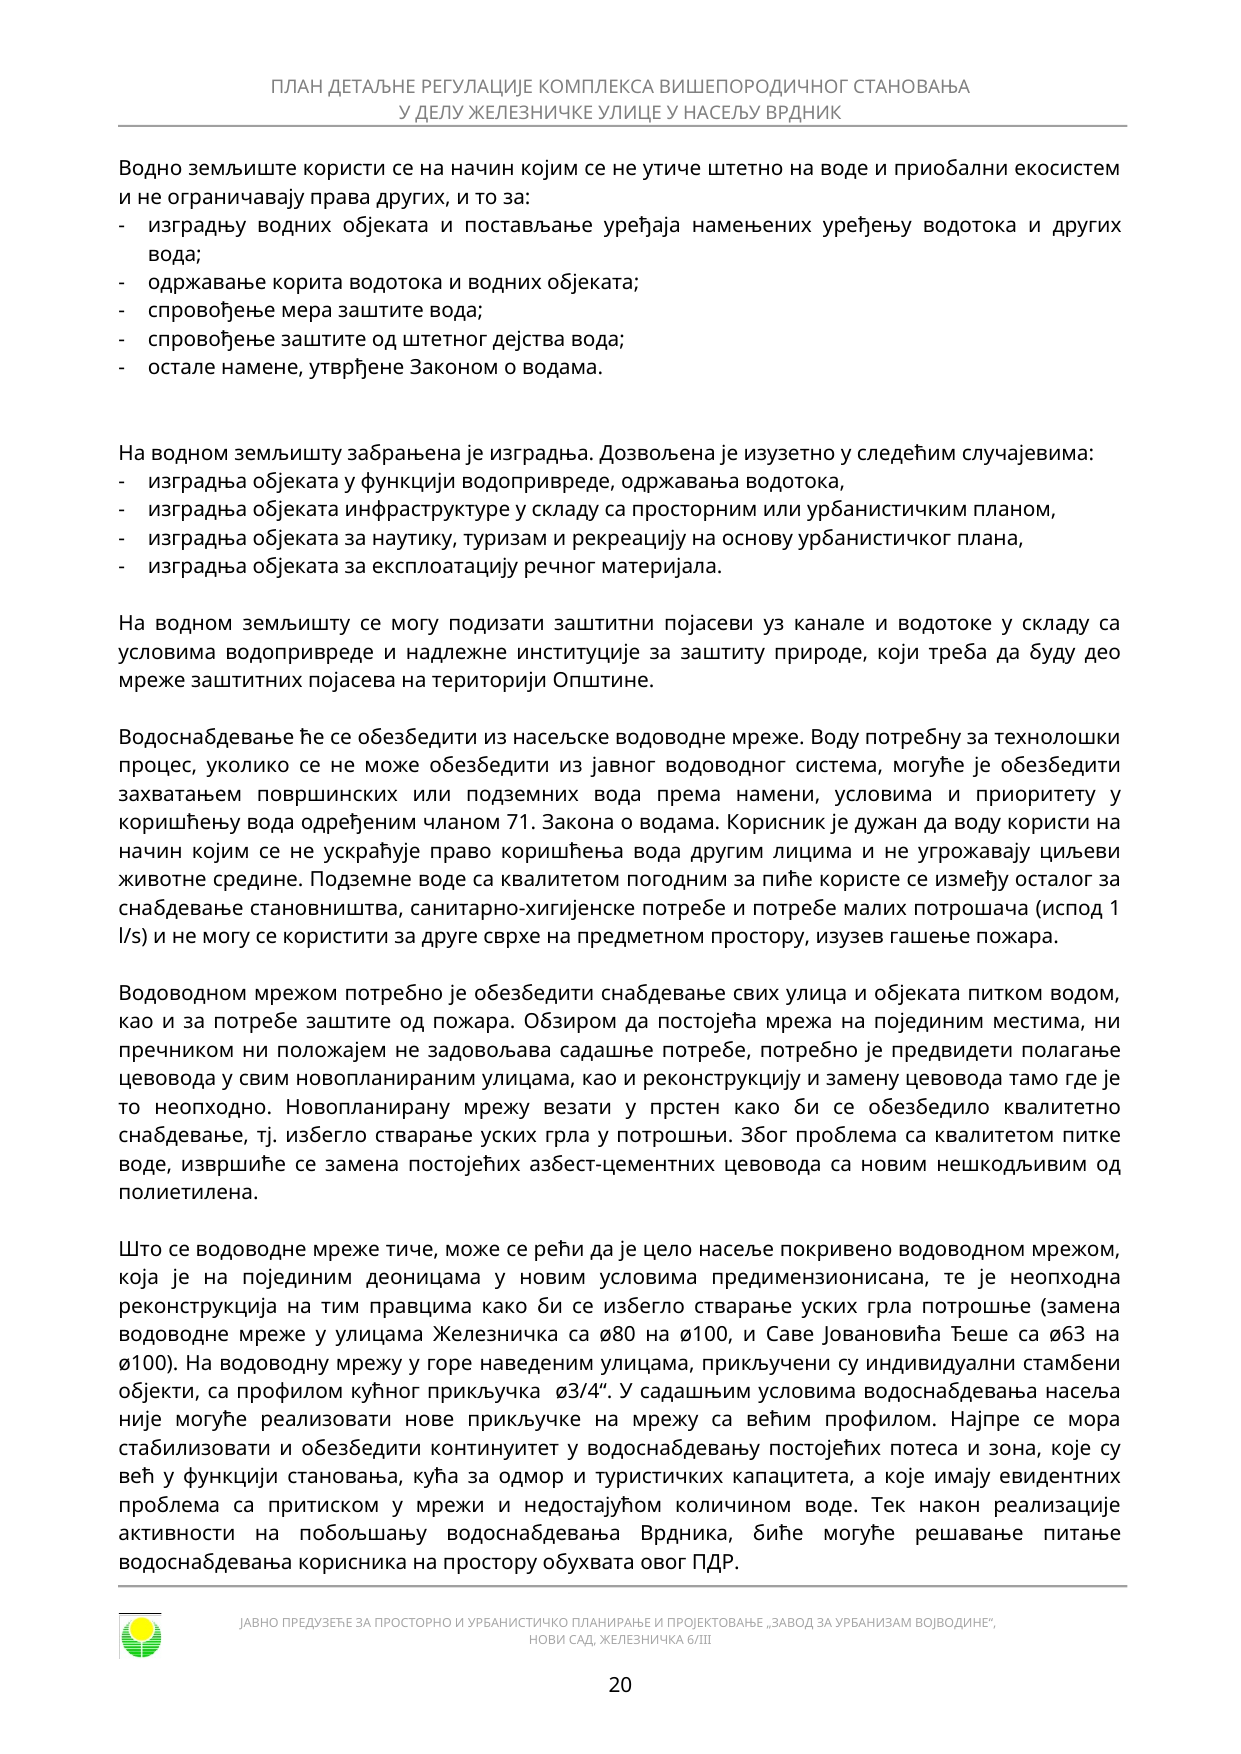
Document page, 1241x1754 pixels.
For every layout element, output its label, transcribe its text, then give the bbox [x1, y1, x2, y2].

list изградња објеката инфраструктуре у складу са просторним или урбанистичким планом, [118, 494, 1122, 523]
text Водоводном мрежом потребно је обезбедити снабдевање свих улица и објеката питком водом, као и за потребе заштите од пожара. Обзиром да постојећа мрежа на појединим местима, ни пречником ни положајем не задовољава садашње потребе, потребно је предвидети полагање цевовода у свим новопланираним улицама, као и реконструкцију и замену цевовода тамо где је то неопходно. Новопланирану мрежу везати у прстен како би се обезбедило квалитетно снабдевање, тј. избегло стварање уских грла у потрошњи. Због проблема са квалитетом питке воде, извршиће се замена постојећих азбест-цементних цевовода са новим нешкодљивим од полиетилена. [118, 978, 1122, 1206]
list одржавање корита водотока и водних објеката; [118, 267, 1123, 296]
text На водном земљишту се могу подизати заштитни појасеви уз канале и водотоке у складу са условима водопривреде и надлежне институције за заштиту природе, који треба да буду део мреже заштитних појасева на територији Општине. [118, 608, 1123, 694]
list изградњу водних објеката и постављање уређаја намењених уређењу водотока и других вода; [118, 210, 1123, 267]
list изградња објеката у функцији водопривреде, одржавања водотока, [118, 466, 1122, 494]
text Што се водоводне мреже тиче, може се рећи да је цело насеље покривено водоводном мрежом, која је на појединим деоницама у новим условима предимензионисана, те је неопходна реконструкција на тим правцима како би се избегло стварање уских грла потрошње (замена водоводне мреже у улицама Железничка са ø80 на ø100, и Саве Јовановића Ђеше са ø63 на ø100). На водоводну мрежу у горе наведеним улицама, прикључени су индивидуални стамбени објекти, са профилом кућног прикључка ø3/4“. У садашњим условима водоснабдевања насеља није могуће реализовати нове прикључке на мрежу са већим профилом. Најпре се мора стабилизовати и обезбедити континуитет у водоснабдевању постојећих потеса и зона, које су већ у функцији становања, кућа за одмор и туристичких капацитета, а које имају евидентних проблема са притиском у мрежи и недостајућом количином воде. Тек након реализације активности на побољшању водоснабдевања Врдника, биће могуће решавање питање водоснабдевања корисника на простору обухвата овог ПДР. [118, 1234, 1122, 1575]
list изградња објеката за наутику, туризам и рекреацију на основу урбанистичког плана, [118, 523, 1122, 551]
text Водно земљиште користи се на начин којим се не утиче штетно на воде и приобални екосистем и не ограничавају права других, и то за: [118, 153, 1123, 210]
list остале намене, утврђене Законом о водама. [118, 352, 1123, 381]
list спровођење заштите од штетног дејства вода; [118, 324, 1123, 352]
list спровођење мера заштите вода; [118, 296, 1123, 324]
picture [117, 1613, 161, 1657]
text На водном земљишту забрањена је изградња. Дозвољена је изузетно у следећим случајевима: [118, 438, 1122, 466]
list изградња објеката за експлоатацију речног материјала. [118, 551, 1122, 580]
text Водоснабдевање ће се обезбедити из насељске водоводне мреже. Воду потребну за технолошки процес, уколико се не може обезбедити из јавног водоводног система, могуће је обезбедити захватањем површинских или подземних вода према намени, условима и приоритету у коришћењу вода одређеним чланом 71. Закона о водама. Корисник је дужан да воду користи на начин којим се не ускраћује право коришћења вода другим лицима и не угрожавају циљеви животне средине. Подземне воде са квалитетом погодним за пиће користе се између осталог за снабдевање становништва, санитарно-хигијенске потребе и потребе малих потрошача (испод 1 l/s) и не могу се користити за друге сврхе на предметном простору, изузев гашење пожара. [118, 722, 1122, 949]
